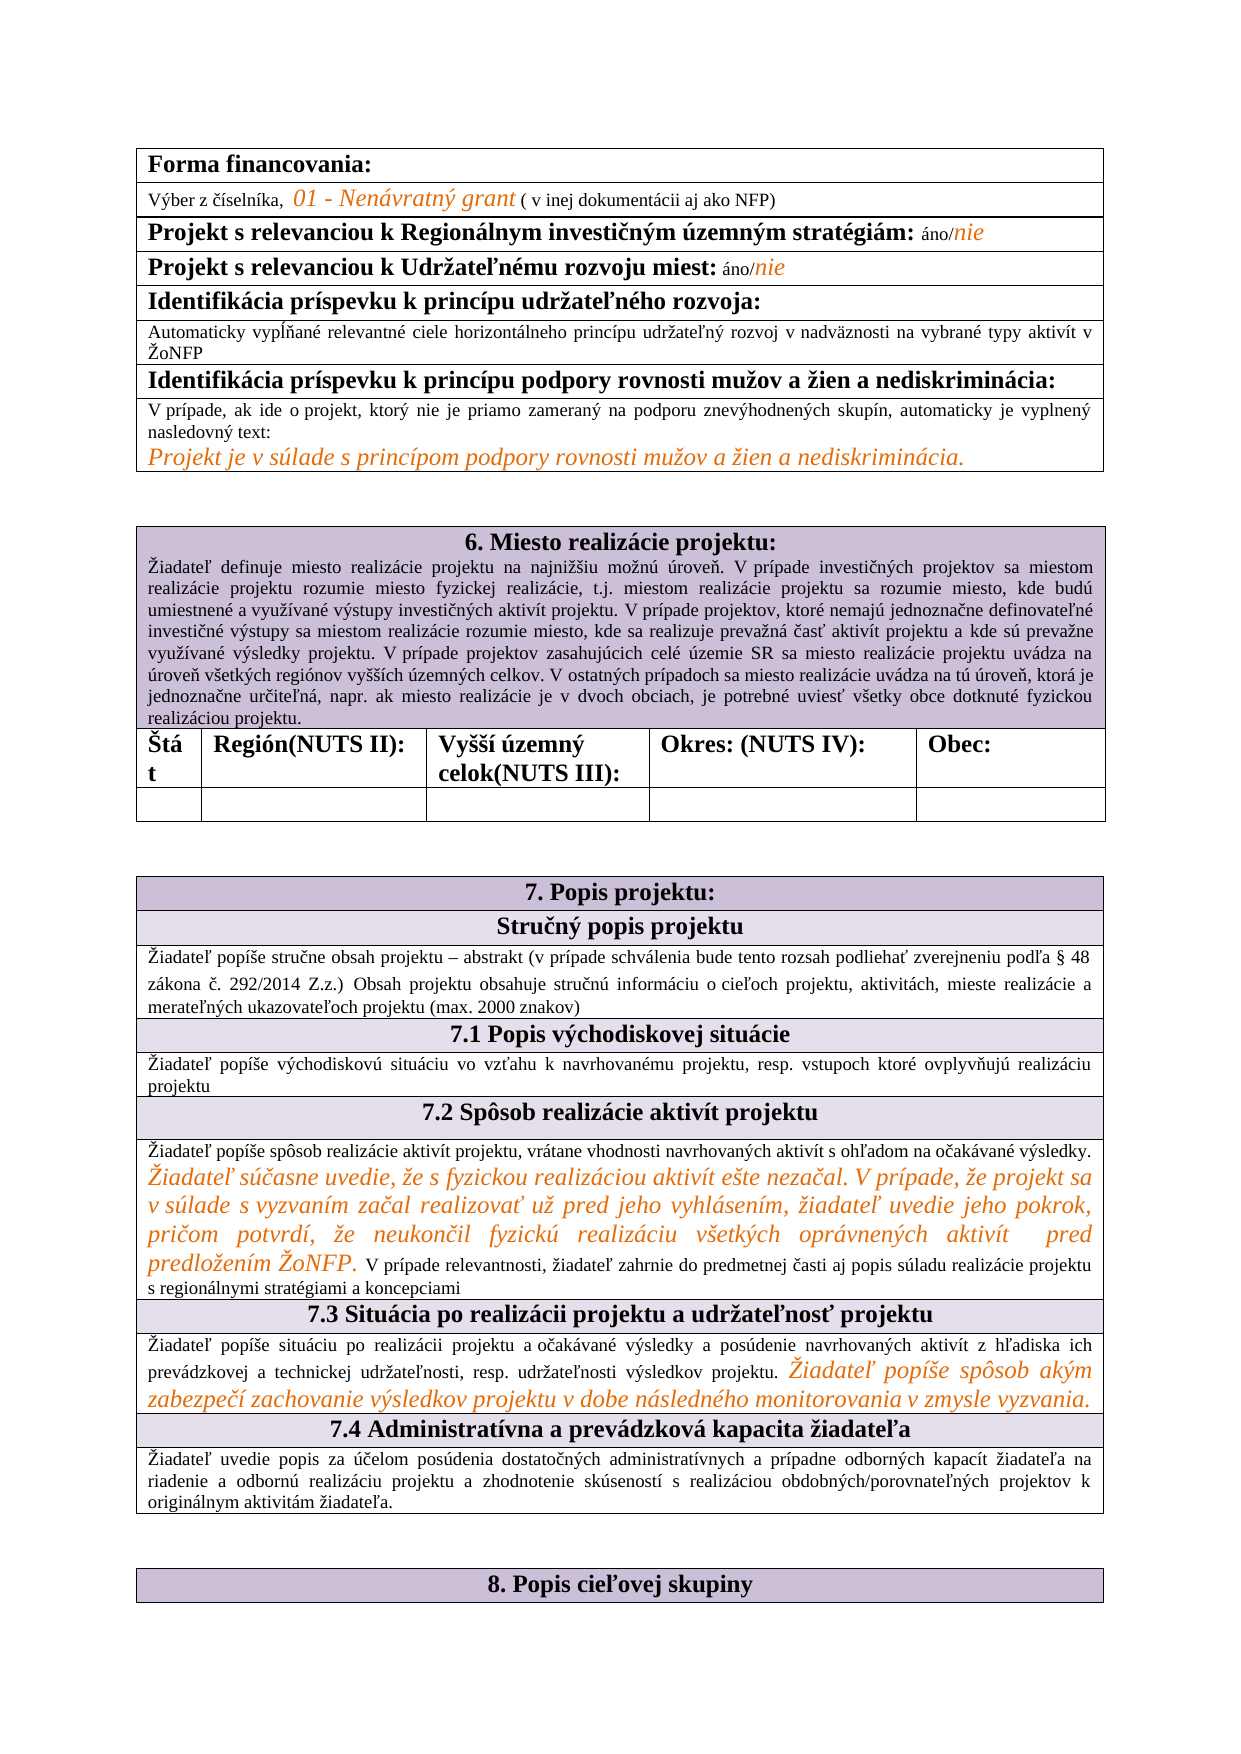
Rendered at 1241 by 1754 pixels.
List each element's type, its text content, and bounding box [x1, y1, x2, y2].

table_cell Žiadateľ popíše spôsob realizácie aktivít projektu, vrátane vhodnosti navrhovaných aktivít s ohľadom na očakávané výsledky. Žiadateľ súčasne uvedie, že s fyzickou realizáciou aktivít ešte nezačal. V prípade, že projekt sa v súlade s vyzvaním začal realizovať už pred jeho vyhlásením, žiadateľ uvedie jeho pokrok, pričom potvrdí, že neukončil fyzickú realizáciu všetkých oprávnených aktivít pred predložením ŽoNFP. V prípade relevantnosti, žiadateľ zahrnie do predmetnej časti aj popis súladu realizácie projektu s regionálnymi stratégiami a koncepciami [137, 1140, 1103, 1298]
table_cell [137, 788, 201, 821]
table_cell Vyšší územný celok(NUTS III): [427, 729, 649, 787]
table_cell Žiadateľ popíše stručne obsah projektu – abstrakt (v prípade schválenia bude tento rozsah podliehať zverejneniu podľa § 48 zákona č. 292/2014 Z.z.) Obsah projektu obsahuje stručnú informáciu o cieľoch projektu, aktivitách, mieste realizácie a merateľných ukazovateľoch projektu (max. 2000 znakov) [137, 946, 1103, 1018]
table_cell Identifikácia príspevku k princípu podpory rovnosti mužov a žien a nediskriminácia: [137, 365, 1103, 398]
table_cell Obec: [917, 729, 1105, 787]
table_cell Žiadateľ uvedie popis za účelom posúdenia dostatočných administratívnych a prípadne odborných kapacít žiadateľa na riadenie a odbornú realizáciu projektu a zhodnotenie skúseností s realizáciou obdobných/porovnateľných projektov k originálnym aktivitám žiadateľa. [137, 1448, 1103, 1513]
table_cell Automaticky vypĺňané relevantné ciele horizontálneho princípu udržateľný rozvoj v nadväznosti na vybrané typy aktivít v ŽoNFP [137, 321, 1103, 364]
table_cell Okres: (NUTS IV): [650, 729, 916, 787]
table_cell Žiadateľ popíše situáciu po realizácii projektu a očakávané výsledky a posúdenie navrhovaných aktivít z hľadiska ich prevádzkovej a technickej udržateľnosti, resp. udržateľnosti výsledkov projektu. Žiadateľ popíše spôsob akým zabezpečí zachovanie výsledkov projektu v dobe následného monitorovania v zmysle vyzvania. [137, 1334, 1103, 1413]
table_header 6. Miesto realizácie projektu: Žiadateľ definuje miesto realizácie projektu na najnižšiu možnú úroveň. V prípade investičných projektov sa miestom realizácie projektu rozumie miesto fyzickej realizácie, t.j. miestom realizácie projektu sa rozumie miesto, kde budú umiestnené a využívané výstupy investičných aktivít projektu. V prípade projektov, ktoré nemajú jednoznačne definovateľné investičné výstupy sa miestom realizácie rozumie miesto, kde sa realizuje prevažná časť aktivít projektu a kde sú prevažne využívané výsledky projektu. V prípade projektov zasahujúcich celé územie SR sa miesto realizácie projektu uvádza na úroveň všetkých regiónov vyšších územných celkov. V ostatných prípadoch sa miesto realizácie uvádza na tú úroveň, ktorá je jednoznačne určiteľná, napr. ak miesto realizácie je v dvoch obciach, je potrebné uviesť všetky obce dotknuté fyzickou realizáciou projektu. [137, 527, 1105, 728]
table_cell 7.1 Popis východiskovej situácie [137, 1019, 1103, 1052]
table_cell Forma financovania: [137, 149, 1103, 182]
table_cell Štát [137, 729, 201, 787]
table_header 7. Popis projektu: [137, 877, 1103, 910]
table_cell 7.4 Administratívna a prevádzková kapacita žiadateľa [137, 1414, 1103, 1447]
table_cell Stručný popis projektu [137, 911, 1103, 945]
table_cell V prípade, ak ide o projekt, ktorý nie je priamo zameraný na podporu znevýhodnených skupín, automaticky je vyplnený nasledovný text: Projekt je v súlade s princípom podpory rovnosti mužov a žien a nediskriminácia. [137, 399, 1103, 471]
table_cell 7.2 Spôsob realizácie aktivít projektu [137, 1097, 1103, 1139]
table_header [137, 1569, 1103, 1602]
table_cell Výber z číselníka, 01 - Nenávratný grant ( v inej dokumentácii aj ako NFP) [137, 183, 1103, 216]
table_cell Projekt s relevanciou k Udržateľnému rozvoju miest: áno/nie [137, 252, 1103, 285]
table_cell [202, 788, 426, 821]
table_cell Identifikácia príspevku k princípu udržateľného rozvoja: [137, 286, 1103, 319]
table_cell Žiadateľ popíše východiskovú situáciu vo vzťahu k navrhovanému projektu, resp. vstupoch ktoré ovplyvňujú realizáciu projektu [137, 1053, 1103, 1096]
table_cell [650, 788, 916, 821]
table_cell Projekt s relevanciou k Regionálnym investičným územným stratégiám: áno/nie [137, 218, 1103, 251]
table_cell 7.3 Situácia po realizácii projektu a udržateľnosť projektu [137, 1300, 1103, 1333]
table_cell [917, 788, 1105, 821]
table_cell Región(NUTS II): [202, 729, 426, 787]
table_cell [427, 788, 649, 821]
